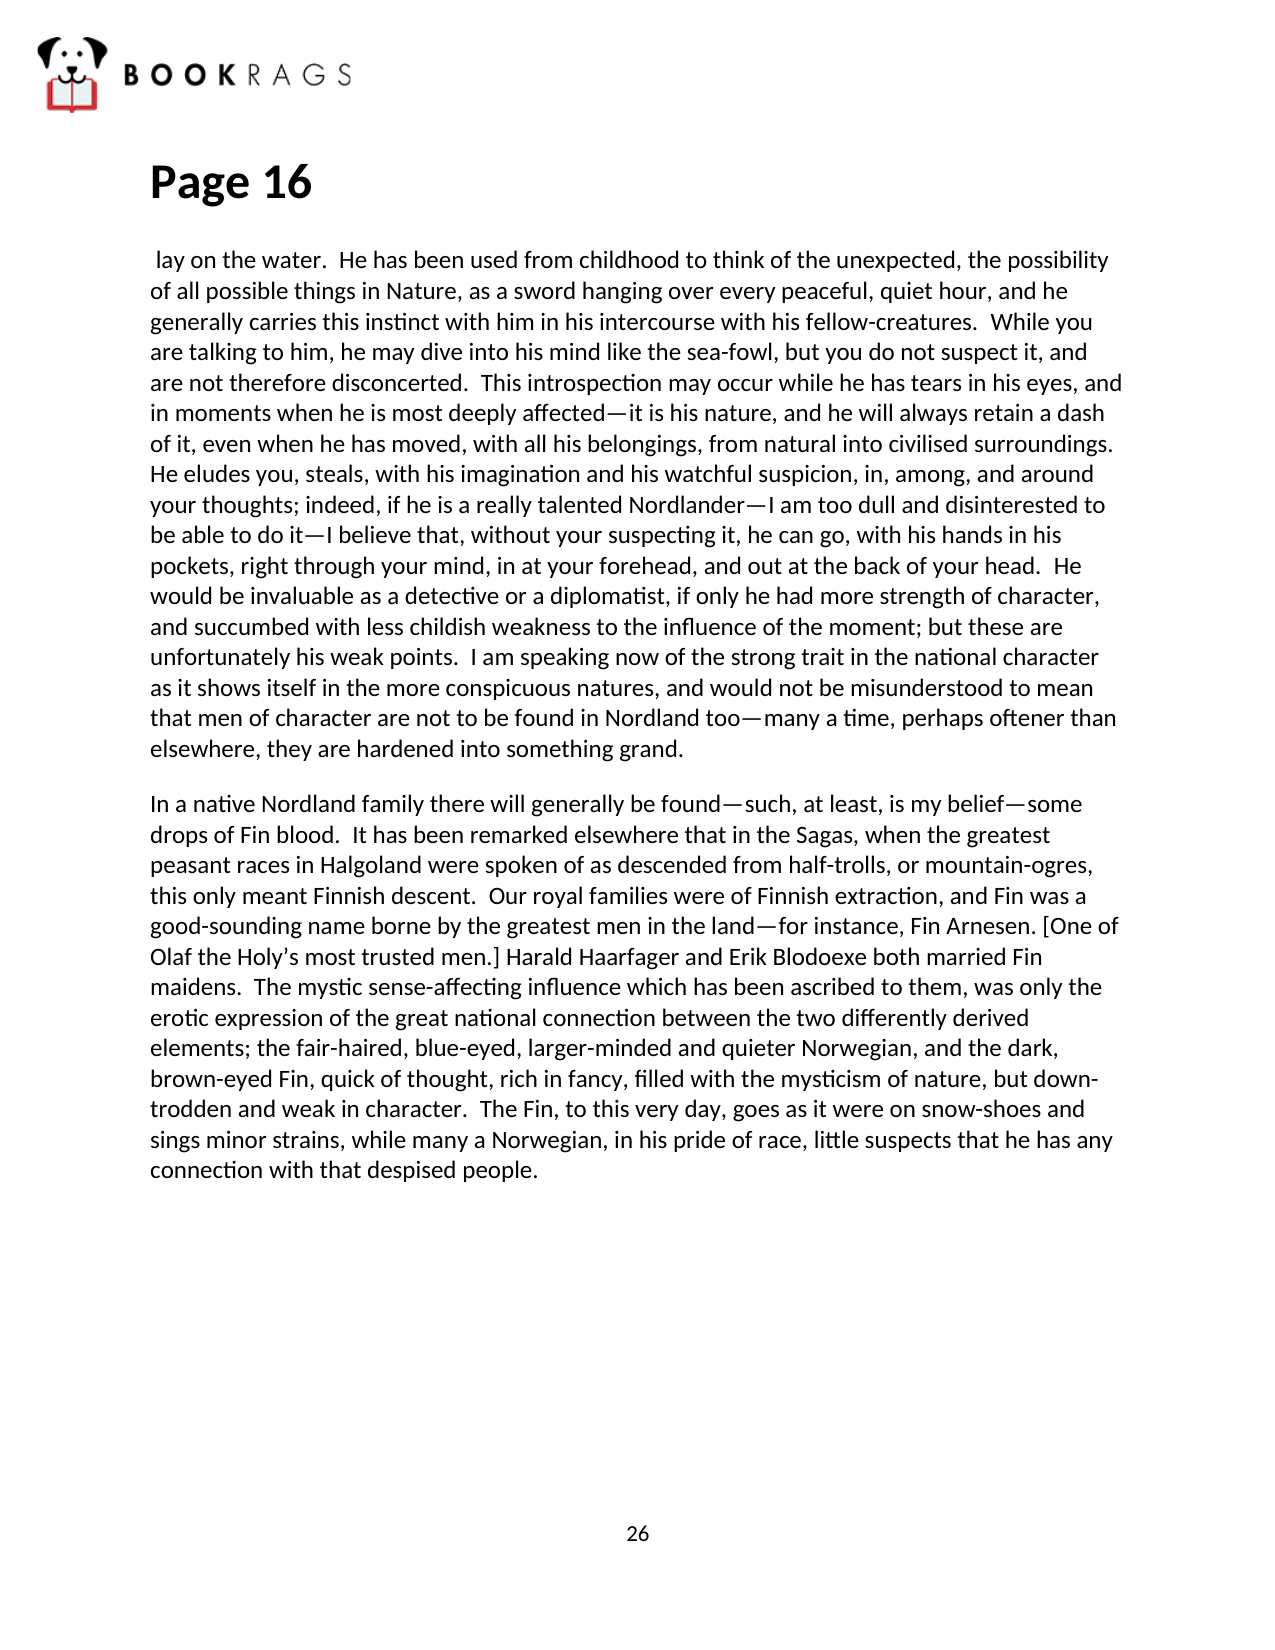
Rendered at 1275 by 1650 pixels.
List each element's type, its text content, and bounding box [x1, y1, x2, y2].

text Page 16 [150, 150, 1125, 211]
text lay on the water. He has been used from childhood to think of the unexpected, the possibility of all possible things in Nature, as a sword hanging over every peaceful, quiet hour, and he generally carries this instinct with him in his intercourse with his fellow-creatures. While you are talking to him, he may dive into his mind like the sea-fowl, but you do not suspect it, and are not therefore disconcerted. This introspection may occur while he has tears in his eyes, and in moments when he is most deeply affected—­it is his nature, and he will always retain a dash of it, even when he has moved, with all his belongings, from natural into civilised surroundings. He eludes you, steals, with his imagination and his watchful suspicion, in, among, and around your thoughts; indeed, if he is a really talented Nordlander—­I am too dull and disinterested to be able to do it—­I believe that, without your suspecting it, he can go, with his hands in his pockets, right through your mind, in at your forehead, and out at the back of your head. He would be invaluable as a detective or a diplomatist, if only he had more strength of character, and succumbed with less childish weakness to the influence of the moment; but these are unfortunately his weak points. I am speaking now of the strong trait in the national character as it shows itself in the more conspicuous natures, and would not be misunderstood to mean that men of character are not to be found in Nordland too—­many a time, perhaps oftener than elsewhere, they are hardened into something grand. [150, 244, 1125, 763]
picture [37, 37, 351, 113]
text In a native Nordland family there will generally be found—­such, at least, is my belief—­some drops of Fin blood. It has been remarked elsewhere that in the Sagas, when the greatest peasant races in Halgoland were spoken of as descended from half-trolls, or mountain-ogres, this only meant Finnish descent. Our royal families were of Finnish extraction, and Fin was a good-sounding name borne by the greatest men in the land—­for instance, Fin Arnesen. [One of Olaf the Holy’s most trusted men.] Harald Haarfager and Erik Blodoexe both married Fin maidens. The mystic sense-affecting influence which has been ascribed to them, was only the erotic expression of the great national connection between the two differently derived elements; the fair-haired, blue-eyed, larger-minded and quieter Norwegian, and the dark, brown-eyed Fin, quick of thought, rich in fancy, filled with the mysticism of nature, but down-trodden and weak in character. The Fin, to this very day, goes as it were on snow-shoes and sings minor strains, while many a Norwegian, in his pride of race, little suspects that he has any connection with that despised people. [150, 788, 1125, 1185]
